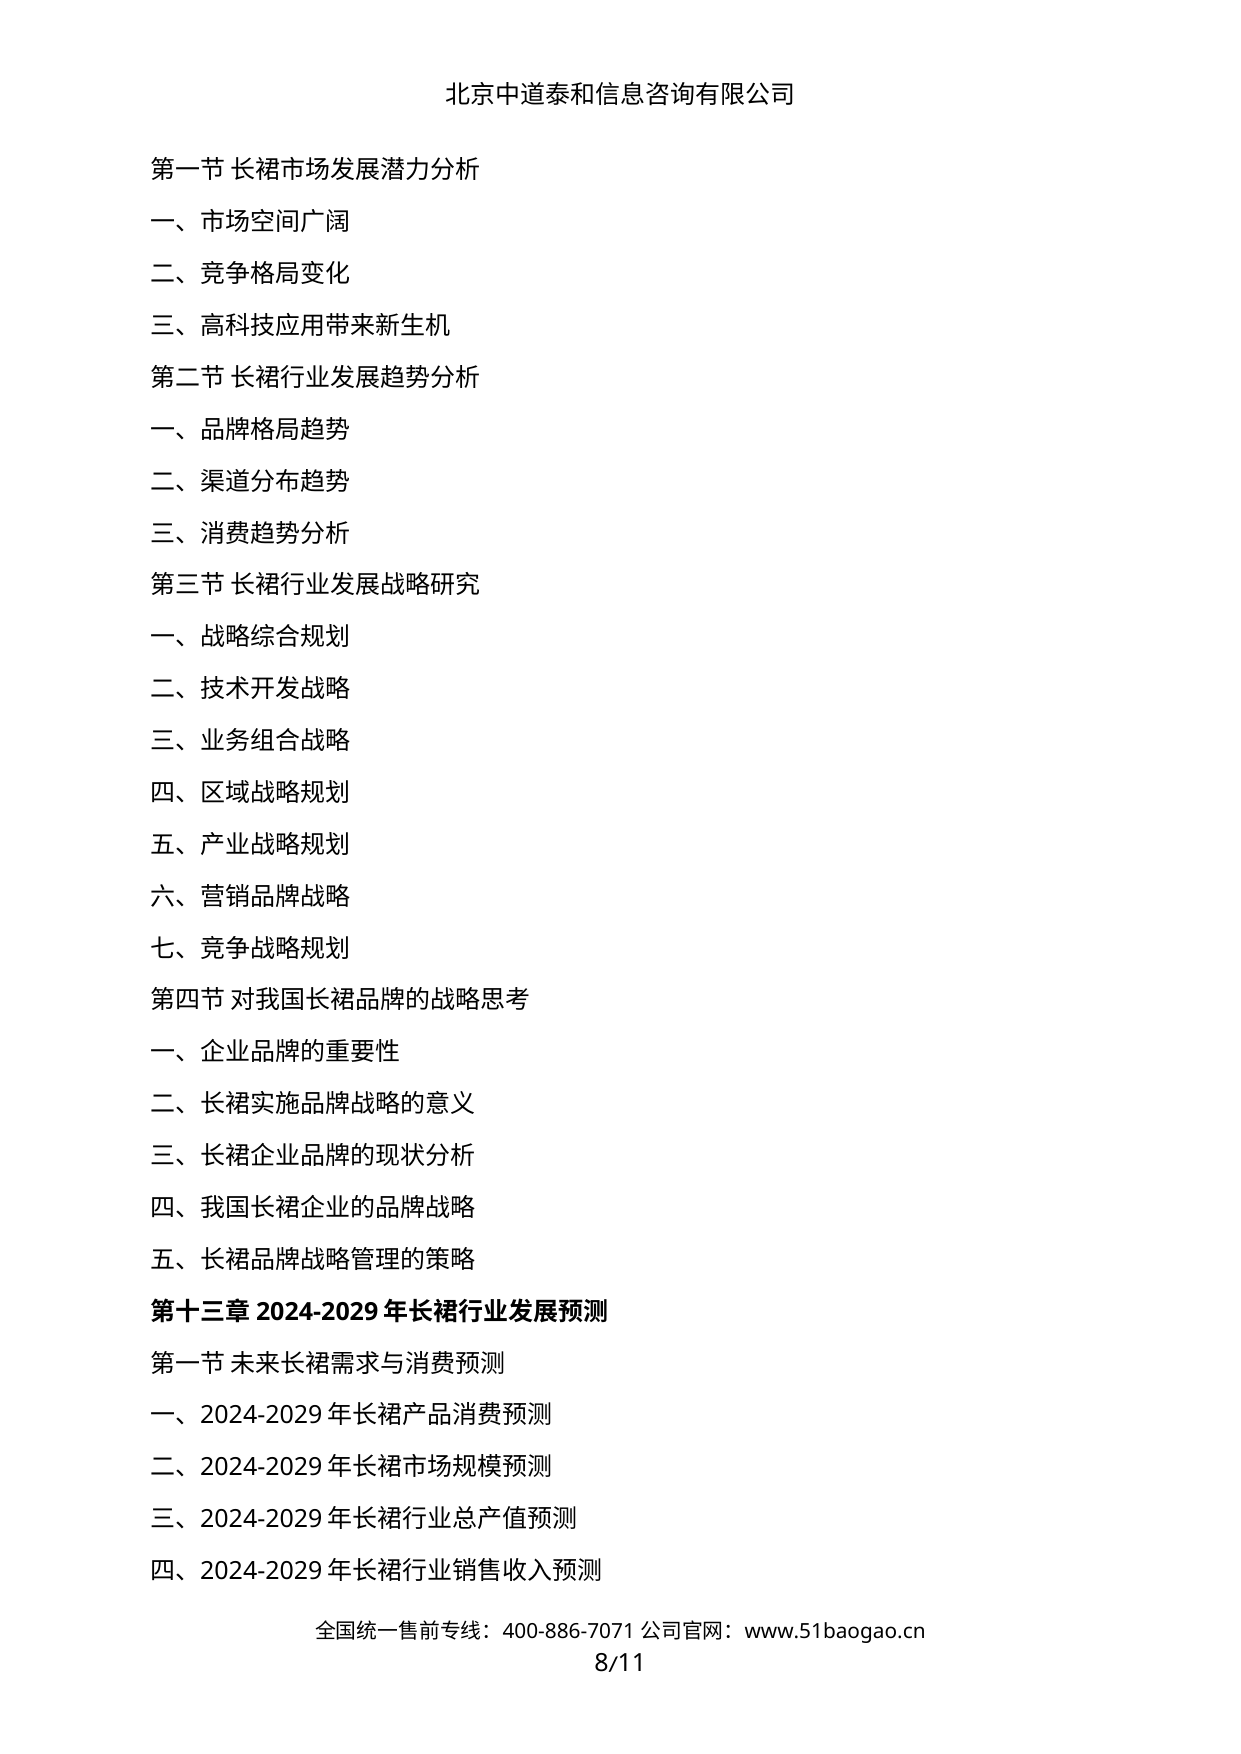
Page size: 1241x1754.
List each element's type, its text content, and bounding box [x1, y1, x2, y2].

text 第一节 未来长裙需求与消费预测 [150, 1343, 1090, 1379]
text 一、品牌格局趋势 [150, 409, 1090, 446]
text 一、市场空间广阔 [150, 202, 1090, 238]
text 二、竞争格局变化 [150, 254, 1090, 290]
text 三、高科技应用带来新生机 [150, 306, 1090, 342]
text 二、长裙实施品牌战略的意义 [150, 1084, 1090, 1120]
text 二、渠道分布趋势 [150, 461, 1090, 497]
text 五、长裙品牌战略管理的策略 [150, 1239, 1090, 1276]
text 三、消费趋势分析 [150, 513, 1090, 549]
text 第一节 长裙市场发展潜力分析 [150, 150, 1090, 186]
text 三、长裙企业品牌的现状分析 [150, 1136, 1090, 1172]
text 第四节 对我国长裙品牌的战略思考 [150, 980, 1090, 1016]
text 一、2024-2029年长裙产品消费预测 [150, 1395, 1090, 1431]
text 二、技术开发战略 [150, 669, 1090, 705]
text 七、竞争战略规划 [150, 928, 1090, 964]
text 三、业务组合战略 [150, 721, 1090, 757]
text 二、2024-2029年长裙市场规模预测 [150, 1447, 1090, 1483]
text 第二节 长裙行业发展趋势分析 [150, 357, 1090, 394]
text 六、营销品牌战略 [150, 876, 1090, 912]
text 第三节 长裙行业发展战略研究 [150, 565, 1090, 601]
text 三、2024-2029年长裙行业总产值预测 [150, 1499, 1090, 1535]
text 第十三章 2024-2029年长裙行业发展预测 [150, 1291, 1090, 1327]
text 五、产业战略规划 [150, 824, 1090, 861]
text 四、我国长裙企业的品牌战略 [150, 1187, 1090, 1224]
text 一、企业品牌的重要性 [150, 1032, 1090, 1068]
text 四、区域战略规划 [150, 772, 1090, 809]
text 一、战略综合规划 [150, 617, 1090, 653]
text 四、2024-2029年长裙行业销售收入预测 [150, 1551, 1090, 1587]
